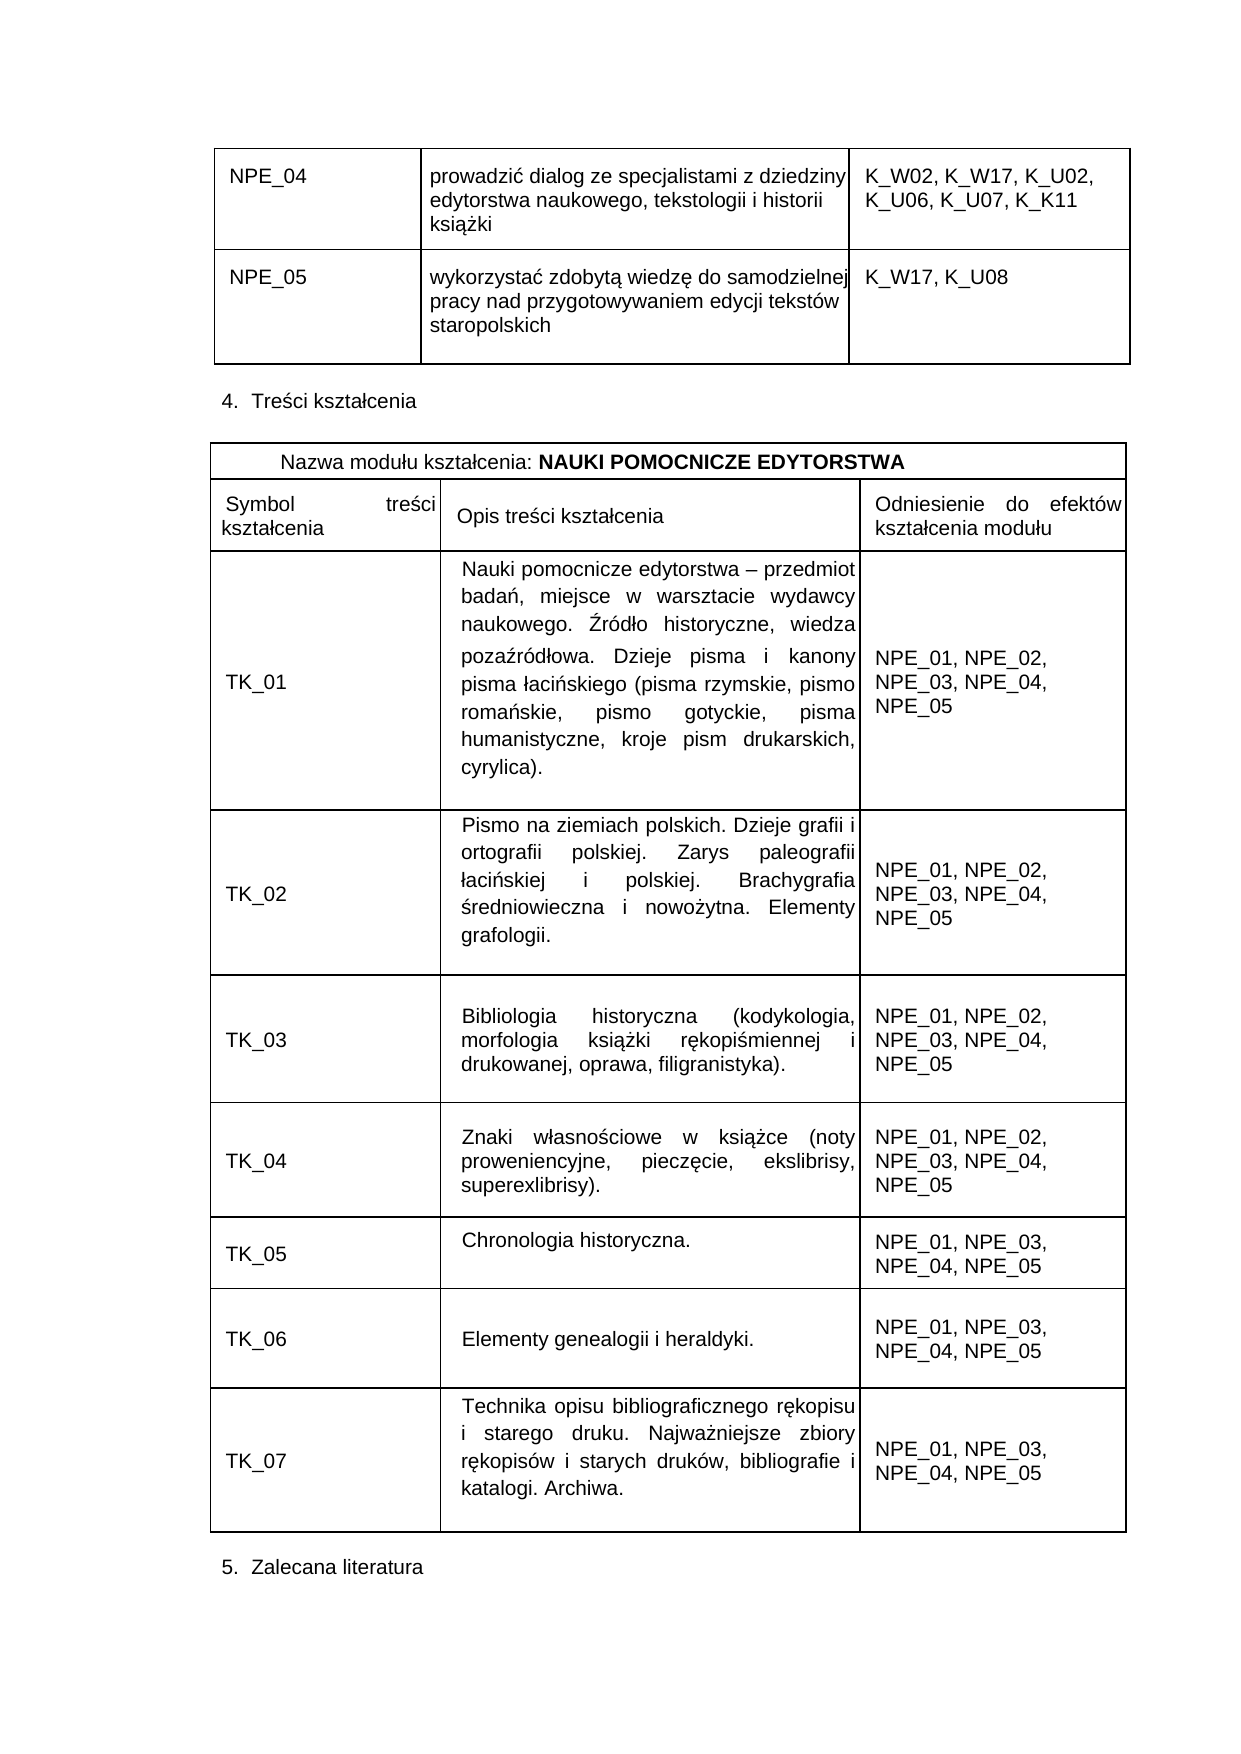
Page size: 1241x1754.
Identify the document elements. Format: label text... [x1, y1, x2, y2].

table_cell K_W02, K_W17, K_U02, K_U06, K_U07, K_K11 [850, 149, 1129, 249]
list Treści kształcenia [221, 389, 1093, 413]
table_cell NPE_01, NPE_02, NPE_03, NPE_04, NPE_05 [861, 811, 1125, 974]
table_cell Bibliologia historyczna (kodykologia, morfologia książki rękopiśmiennej i drukowanej, oprawa, filigranistyka). [441, 976, 859, 1102]
table_cell Elementy genealogii i heraldyki. [441, 1289, 859, 1387]
table_cell NPE_01, NPE_02, NPE_03, NPE_04, NPE_05 [861, 1103, 1125, 1216]
table_cell Chronologia historyczna. [441, 1218, 859, 1287]
table_cell NPE_01, NPE_02, NPE_03, NPE_04, NPE_05 [861, 552, 1125, 809]
table_cell Symbol treści kształcenia [211, 480, 440, 550]
table_cell Znaki własnościowe w książce (noty proweniencyjne, pieczęcie, ekslibrisy, superexlibrisy). [441, 1103, 859, 1216]
table_cell K_W17, K_U08 [850, 250, 1129, 363]
table_cell NPE_01, NPE_03, NPE_04, NPE_05 [861, 1218, 1125, 1287]
list Zalecana literatura [221, 1555, 1093, 1579]
table_cell NPE_01, NPE_03, NPE_04, NPE_05 [861, 1289, 1125, 1387]
table_cell Pismo na ziemiach polskich. Dzieje grafii i ortografii polskiej. Zarys paleografii łacińskiej i polskiej. Brachygrafia średniowieczna i nowożytna. Elementy grafologii. [441, 811, 859, 974]
table_cell Opis treści kształcenia [441, 480, 859, 550]
table_cell Technika opisu bibliograficznego rękopisu i starego druku. Najważniejsze zbiory rękopisów i starych druków, bibliografie i katalogi. Archiwa. [441, 1389, 859, 1531]
table_cell Odniesienie do efektów kształcenia modułu [861, 480, 1125, 550]
table_cell TK_02 [211, 811, 440, 974]
table_cell NPE_01, NPE_02, NPE_03, NPE_04, NPE_05 [861, 976, 1125, 1102]
table_cell TK_06 [211, 1289, 440, 1387]
table_cell TK_05 [211, 1218, 440, 1287]
table_cell NPE_01, NPE_03, NPE_04, NPE_05 [861, 1389, 1125, 1531]
table_cell TK_07 [211, 1389, 440, 1531]
table_header Nazwa modułu kształcenia: NAUKI POMOCNICZE EDYTORSTWA [211, 444, 1125, 478]
table_cell Nauki pomocnicze edytorstwa – przedmiot badań, miejsce w warsztacie wydawcy naukowego. Źródło historyczne, wiedza pozaźródłowa. Dzieje pisma i kanony pisma łacińskiego (pisma rzymskie, pismo romańskie, pismo gotyckie, pisma humanistyczne, kroje pism drukarskich, cyrylica). [441, 552, 859, 809]
table_cell NPE_04 [215, 149, 420, 249]
table_cell TK_04 [211, 1103, 440, 1216]
table_cell TK_03 [211, 976, 440, 1102]
table_cell TK_01 [211, 552, 440, 809]
table_cell NPE_05 [215, 250, 420, 363]
table_cell wykorzystać zdobytą wiedzę do samodzielnej pracy nad przygotowywaniem edycji tekstów staropolskich [422, 250, 848, 363]
table_cell prowadzić dialog ze specjalistami z dziedziny edytorstwa naukowego, tekstologii i historii książki [422, 149, 848, 249]
